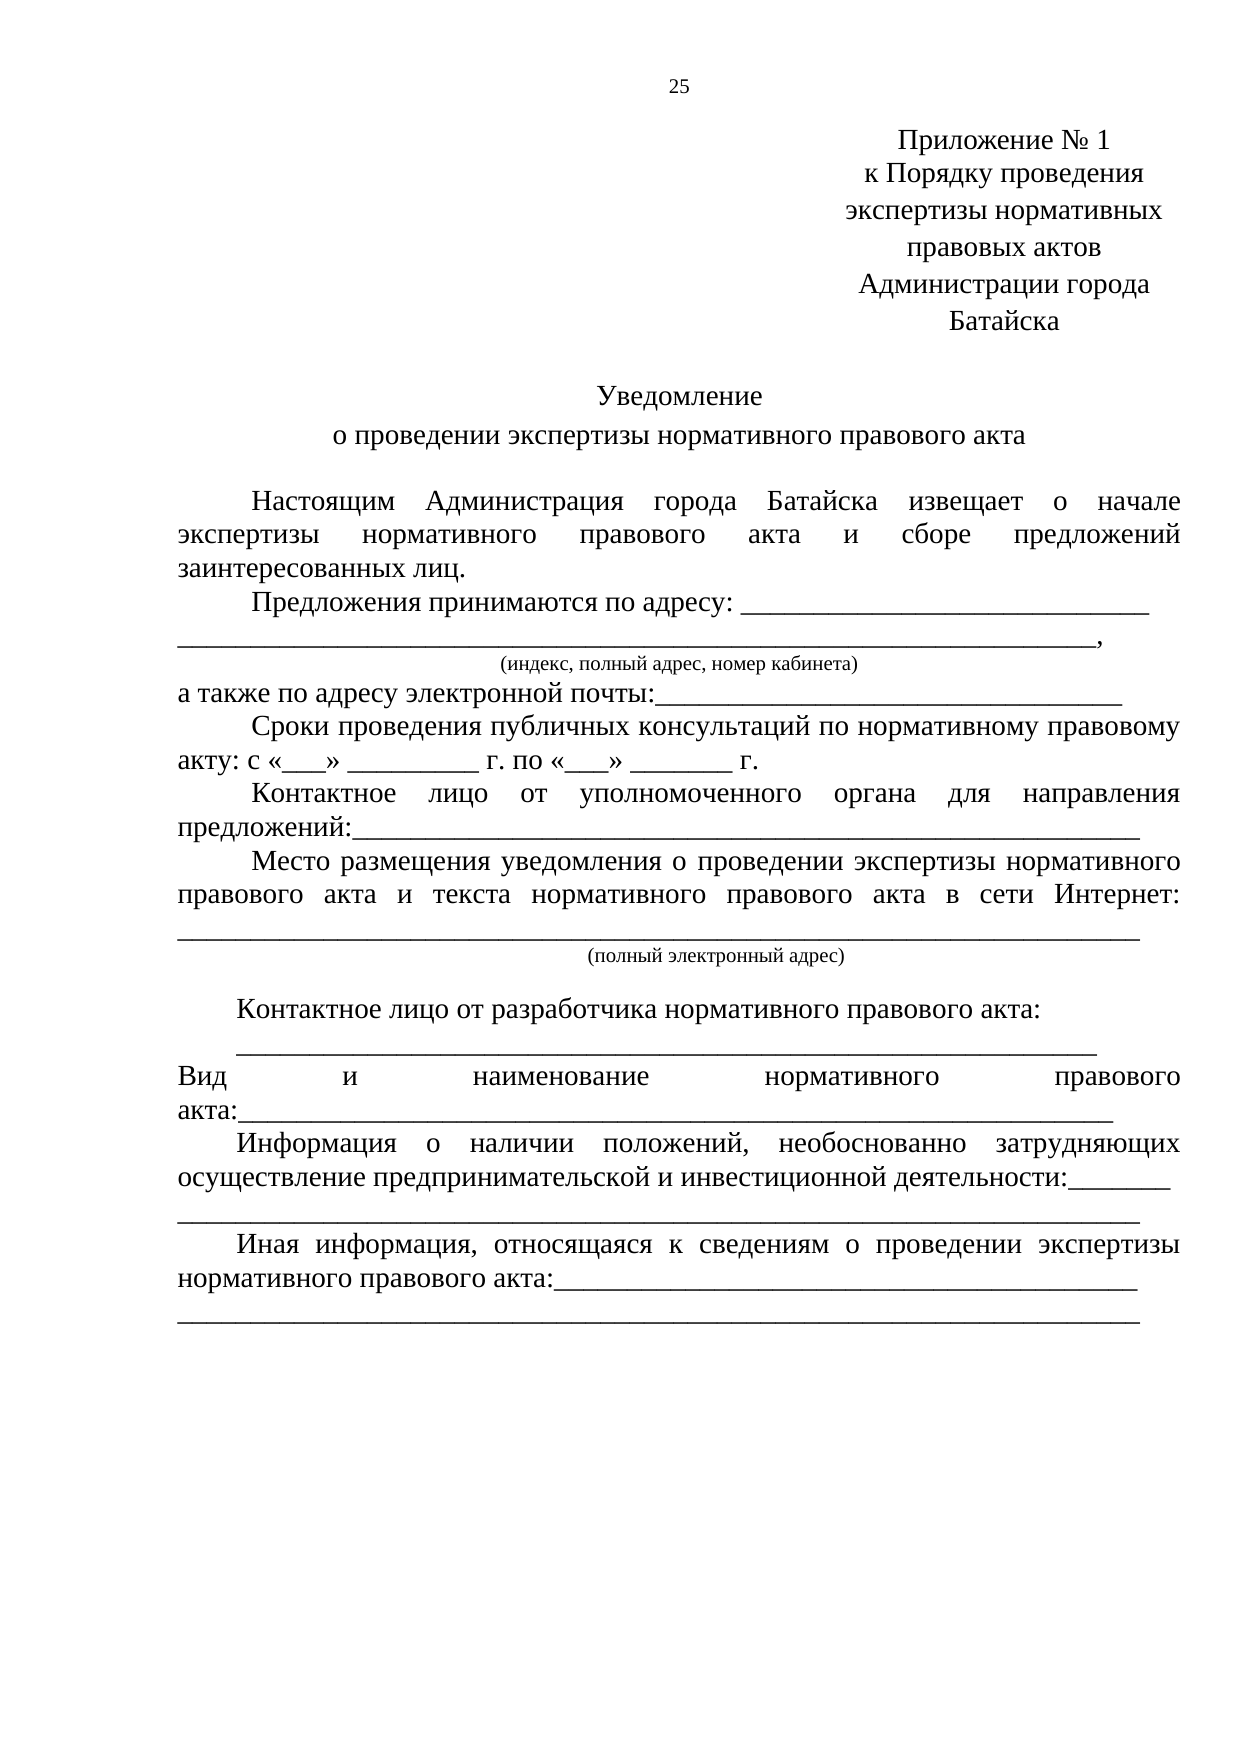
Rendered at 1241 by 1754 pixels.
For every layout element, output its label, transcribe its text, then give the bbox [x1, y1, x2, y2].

text ___________________________________________________________ [177, 1025, 1181, 1058]
text Вид и наименование нормативного правового акта:____________________________________________________________ [177, 1058, 1181, 1126]
text (полный электронный адрес) [177, 943, 1181, 967]
text Уведомление [177, 378, 1181, 412]
text Приложение № 1 [827, 122, 1181, 156]
text Иная информация, относящаяся к сведениям о проведении экспертизы нормативного правового акта:________________________________________ [177, 1226, 1181, 1293]
text (индекс, полный адрес, номер кабинета) [177, 651, 1181, 675]
text _______________________________________________________________, [177, 617, 1181, 651]
text Информация о наличии положений, необоснованно затрудняющих осуществление предпринимательской и инвестиционной деятельности:_______ [177, 1126, 1181, 1193]
text Контактное лицо от уполномоченного органа для направления предложений:______________________________________________________ [177, 776, 1181, 843]
text Предложения принимаются по адресу: ____________________________ [177, 584, 1181, 617]
text Сроки проведения публичных консультаций по нормативному правовому акту: с «___» _________ г. по «___» _______ г. [177, 708, 1181, 776]
text __________________________________________________________________ [177, 1193, 1181, 1226]
text Место размещения уведомления о проведении экспертизы нормативного правового акта и текста нормативного правового акта в сети Интернет: __________________________________________________________________ [177, 843, 1181, 943]
text __________________________________________________________________ [177, 1293, 1181, 1327]
text Настоящим Администрация города Батайска извещает о начале экспертизы нормативного правового акта и сборе предложений заинтересованных лиц. [177, 483, 1181, 584]
text Контактное лицо от разработчика нормативного правового акта: [177, 991, 1181, 1025]
text к Порядку проведения экспертизы нормативных правовых актов Администрации города Батайска [827, 156, 1181, 337]
text а также по адресу электронной почты:________________________________ [177, 675, 1181, 708]
text о проведении экспертизы нормативного правового акта [177, 417, 1181, 451]
